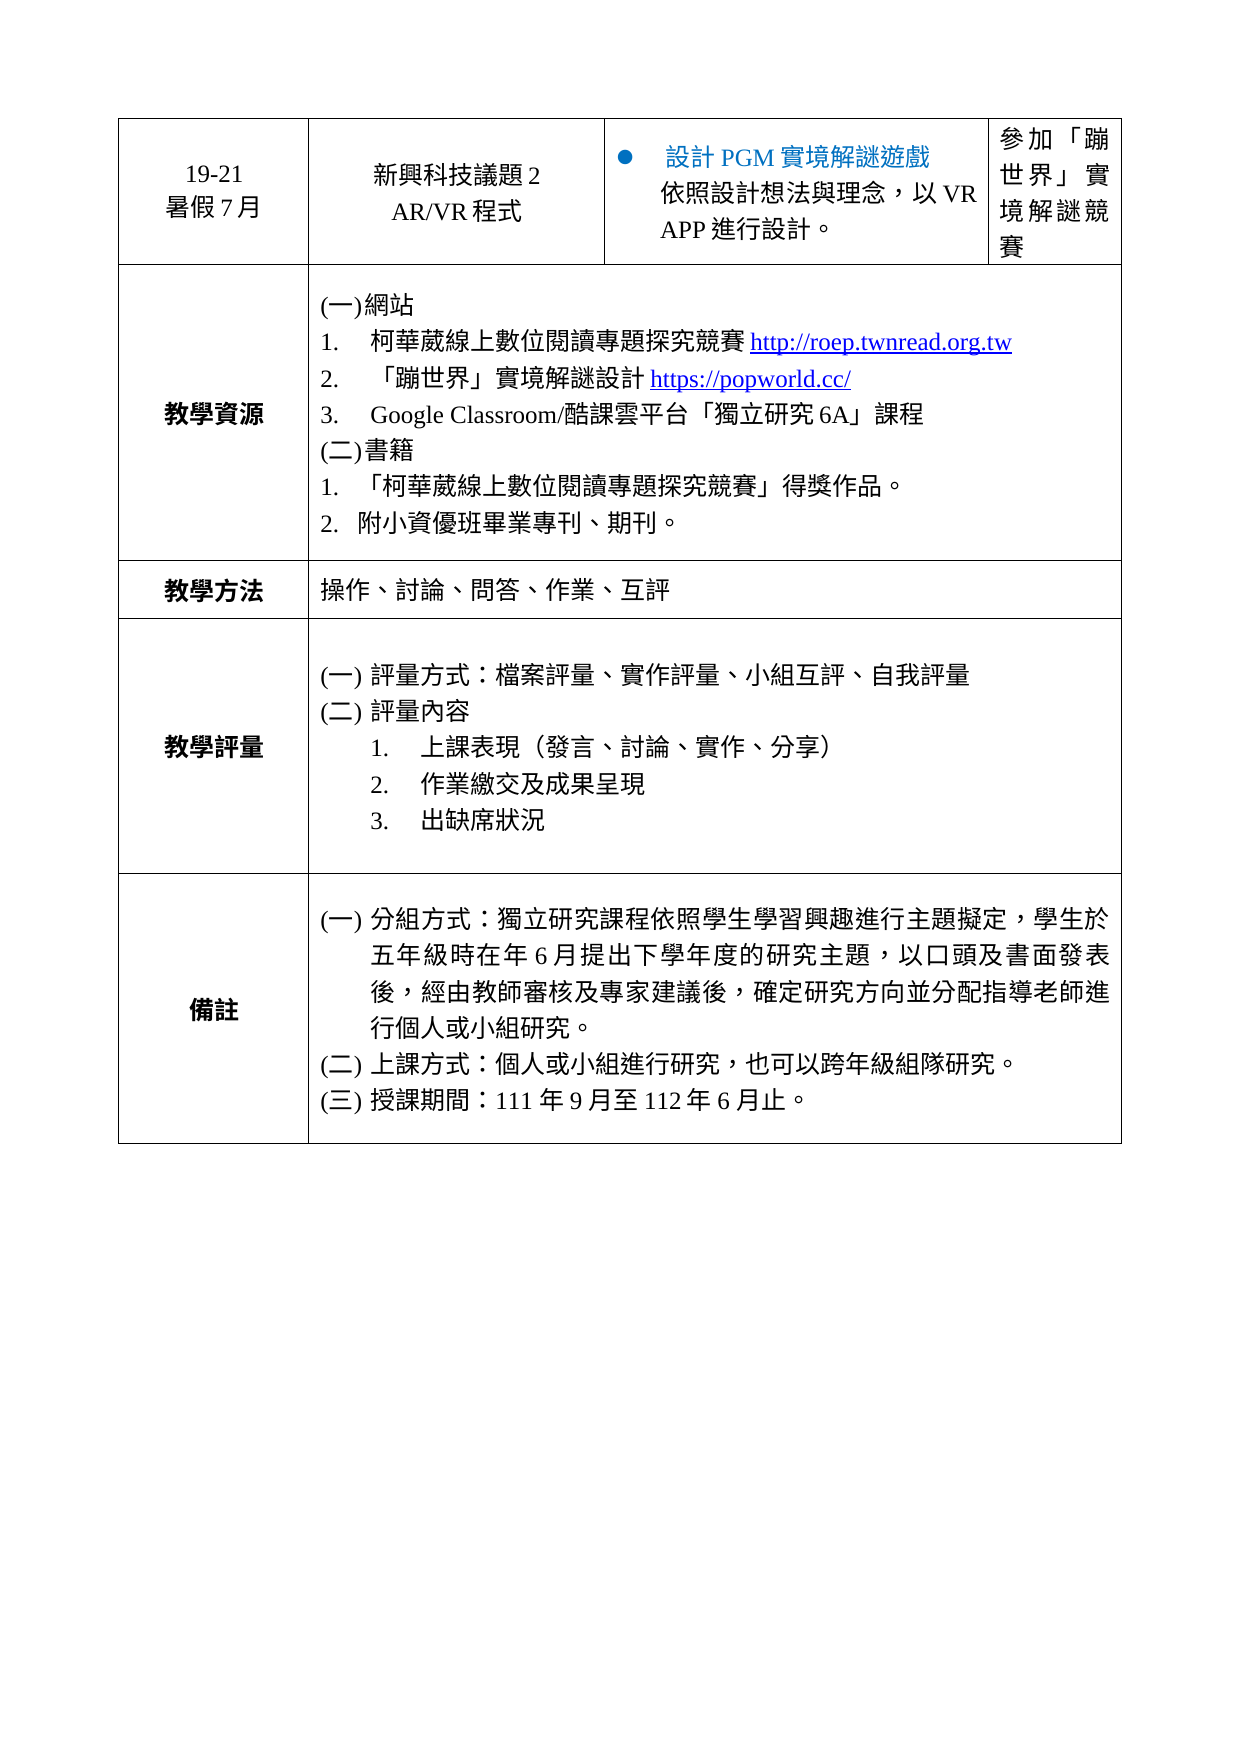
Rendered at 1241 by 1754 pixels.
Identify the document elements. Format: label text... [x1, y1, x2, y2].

table_cell 教學方法 [119, 561, 308, 618]
table_cell 分組方式：獨立研究課程依照學生學習興趣進行主題擬定，學生於五年級時在年6月提出下學年度的研究主題，以口頭及書面發表後，經由教師審核及專家建議後，確定研究方向並分配指導老師進行個人或小組研究。 上課方式：個人或小組進行研究，也可以跨年級組隊研究。 授課期間：111 年 9 月至 112年 6 月止。 [309, 874, 1121, 1143]
table_cell 評量方式：檔案評量、實作評量、小組互評、自我評量 評量內容 上課表現（發言、討論、實作、分享） 作業繳交及成果呈現 出缺席狀況 [309, 619, 1121, 873]
table_cell 新興科技議題2 AR/VR程式 [309, 119, 604, 264]
table_cell 網站 柯華葳線上數位閱讀專題探究競賽http://roep.twnread.org.tw 「蹦世界」實境解謎設計https://popworld.cc/ Google Classroom/酷課雲平台「獨立研究6A」課程 書籍 「柯華葳線上數位閱讀專題探究競賽」得獎作品。 附小資優班畢業專刊、期刊。 [309, 265, 1121, 560]
table_cell 19-21 暑假7月 [119, 119, 308, 264]
table_cell 參加「蹦世界」實境解謎競賽 [989, 119, 1121, 264]
table_cell 設計PGM實境解謎遊戲 依照設計想法與理念，以VR APP進行設計。 [605, 119, 988, 264]
table_cell 操作、討論、問答、作業、互評 [309, 561, 1121, 618]
table_cell 教學評量 [119, 619, 308, 873]
table_cell 備註 [119, 874, 308, 1143]
table_cell 教學資源 [119, 265, 308, 560]
